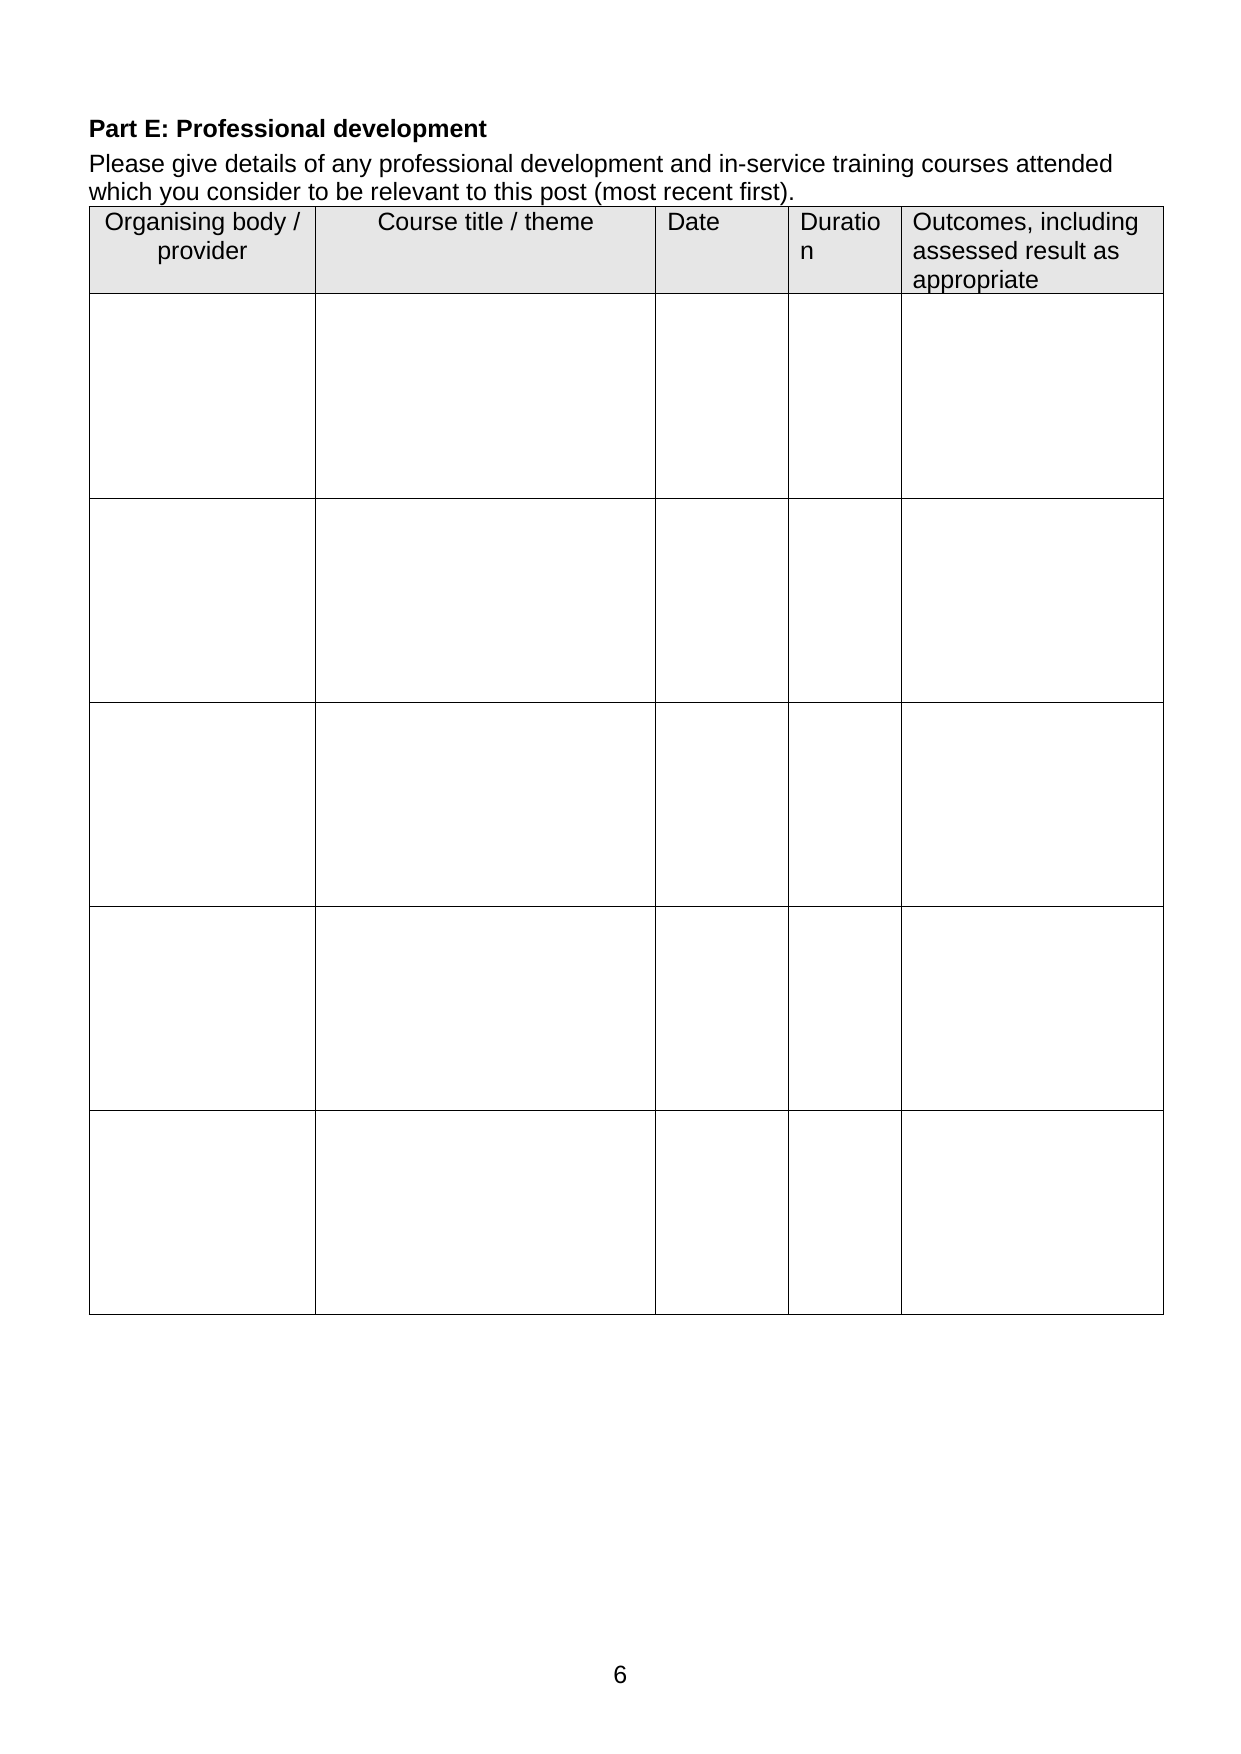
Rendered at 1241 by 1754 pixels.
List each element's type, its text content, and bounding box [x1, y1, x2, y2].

table_cell [789, 907, 901, 1110]
table_cell [902, 294, 1163, 497]
table_cell [656, 1111, 788, 1314]
text Please give details of any professional development and in-service training courses attended which you consider to be relevant to this post (most recent first). [88, 148, 1152, 206]
table_cell [90, 499, 315, 702]
table_cell [656, 294, 788, 497]
table_cell [656, 499, 788, 702]
table_cell [316, 499, 655, 702]
table_cell [902, 499, 1163, 702]
table_cell [656, 907, 788, 1110]
table_cell [90, 703, 315, 906]
table_cell [902, 1111, 1163, 1314]
table_header Date [656, 207, 788, 293]
table_cell [316, 907, 655, 1110]
table_cell [316, 294, 655, 497]
table_header Duration [789, 207, 901, 293]
table_cell [316, 1111, 655, 1314]
table_header Course title / theme [316, 207, 655, 293]
table_cell [789, 703, 901, 906]
table_cell [902, 703, 1163, 906]
table_header Organising body / provider [90, 207, 315, 293]
subtitle Part E: Professional development [88, 113, 1152, 142]
table_cell [902, 907, 1163, 1110]
table_cell [656, 703, 788, 906]
table_cell [789, 1111, 901, 1314]
table_cell [789, 294, 901, 497]
table_cell [90, 1111, 315, 1314]
table_cell [316, 703, 655, 906]
table_cell [789, 499, 901, 702]
table_header Outcomes, including assessed result as appropriate [902, 207, 1163, 293]
table_cell [90, 907, 315, 1110]
table_cell [90, 294, 315, 497]
